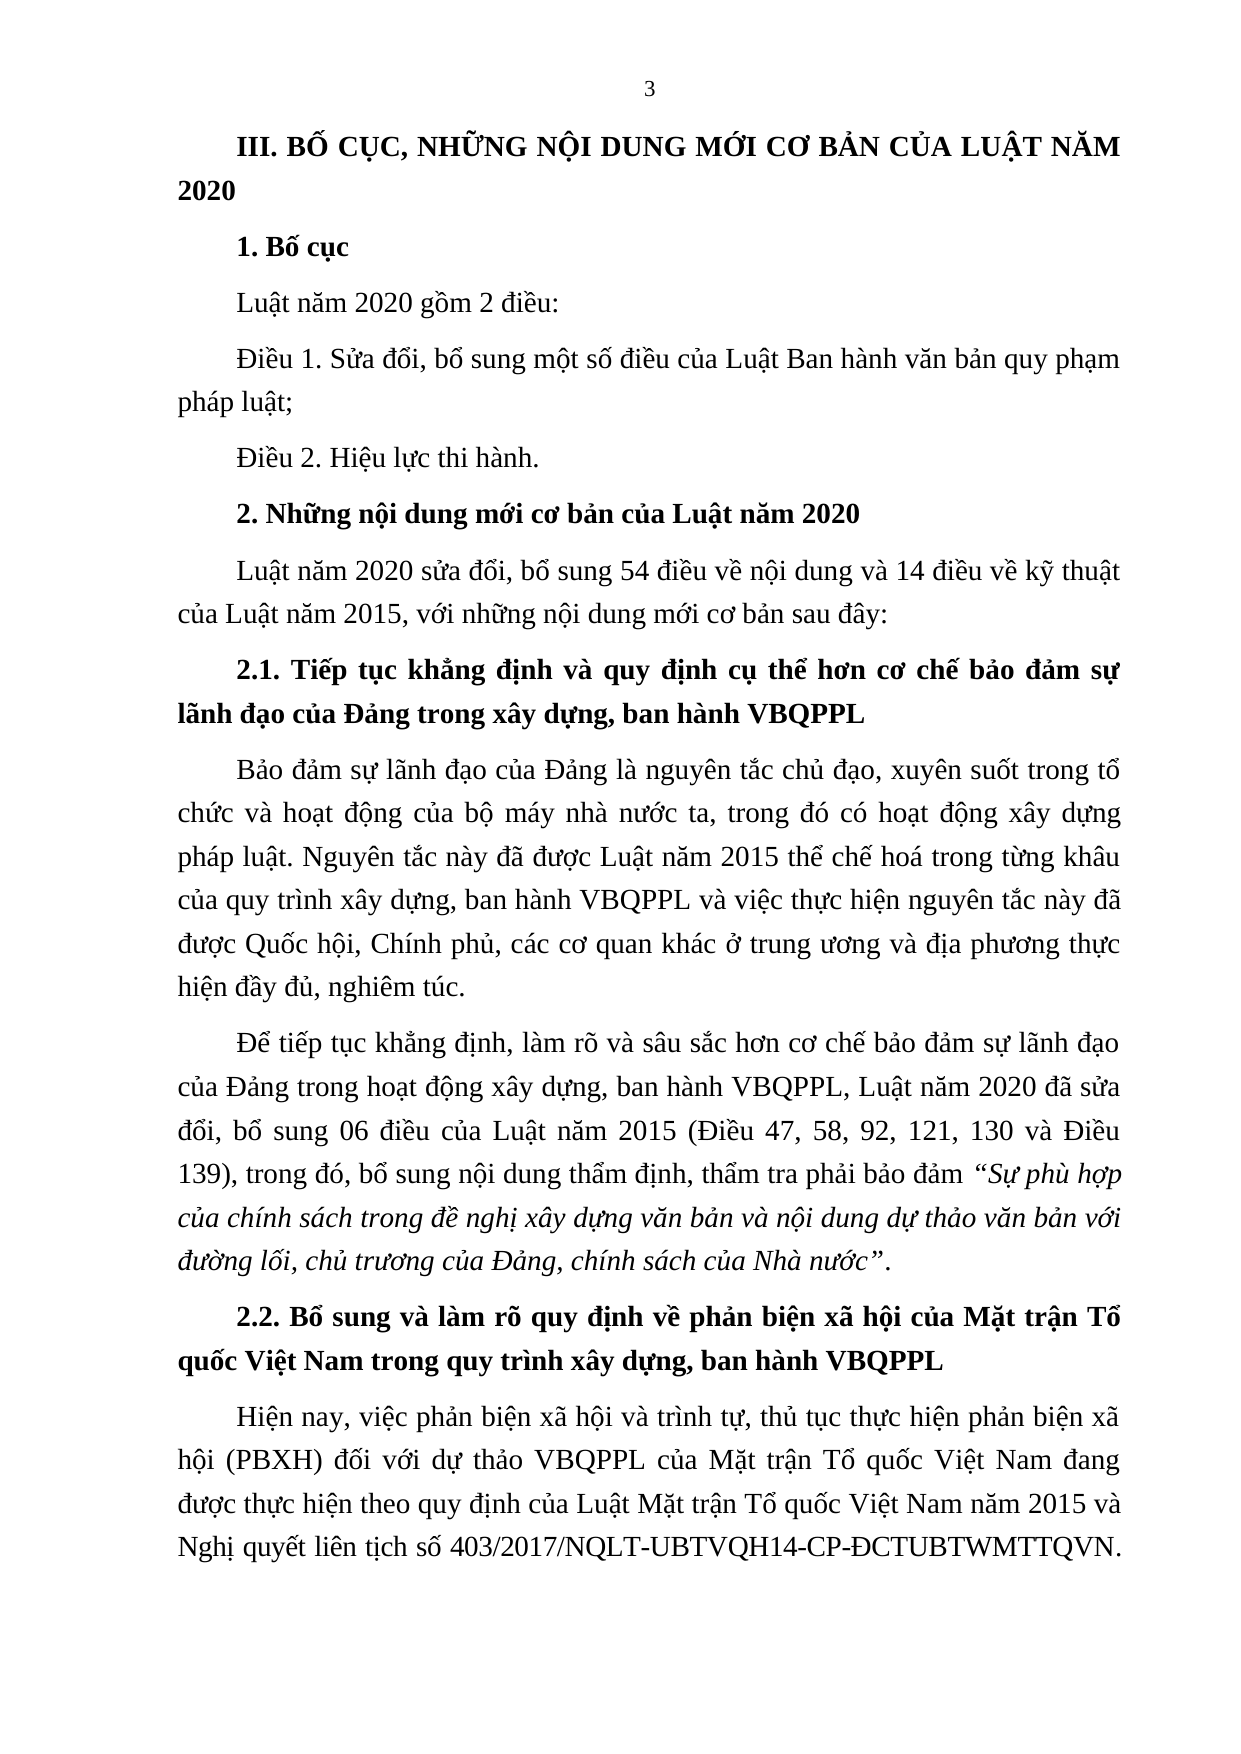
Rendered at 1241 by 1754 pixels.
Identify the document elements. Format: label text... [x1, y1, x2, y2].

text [177, 1399, 1122, 1563]
text Điều 2. Hiệu lực thi hành. [177, 441, 1122, 474]
text Để tiếp tục khẳng định, làm rõ và sâu sắc hơn cơ chế bảo đảm sự lãnh đạo của Đảng trong hoạt động xây dựng, ban hành VBQPPL, Luật năm 2020 đã sửa đổi, bổ sung 06 điều của Luật năm 2015 (Điều 47, 58, 92, 121, 130 và Điều 139), trong đó, bổ sung nội dung thẩm định, thẩm tra phải bảo đảm “Sự phù hợp của chính sách trong đề nghị xây dựng văn bản và nội dung dự thảo văn bản với đường lối, chủ trương của Đảng, chính sách của Nhà nước”. [177, 1026, 1122, 1277]
text Điều 1. Sửa đổi, bổ sung một số điều của Luật Ban hành văn bản quy phạm pháp luật; [177, 341, 1122, 418]
text 2.2. Bổ sung và làm rõ quy định về phản biện xã hội của Mặt trận Tổ quốc Việt Nam trong quy trình xây dựng, ban hành VBQPPL [177, 1299, 1122, 1376]
text 2. Những nội dung mới cơ bản của Luật năm 2020 [177, 497, 1122, 530]
text III. BỐ CỤC, NHỮNG NỘI DUNG MỚI CƠ BẢN CỦA LUẬT NĂM 2020 [177, 129, 1122, 206]
text Bảo đảm sự lãnh đạo của Đảng là nguyên tắc chủ đạo, xuyên suốt trong tổ chức và hoạt động của bộ máy nhà nước ta, trong đó có hoạt động xây dựng pháp luật. Nguyên tắc này đã được Luật năm 2015 thể chế hoá trong từng khâu của quy trình xây dựng, ban hành VBQPPL và việc thực hiện nguyên tắc này đã được Quốc hội, Chính phủ, các cơ quan khác ở trung ương và địa phương thực hiện đầy đủ, nghiêm túc. [177, 752, 1122, 1003]
text 1. Bố cục [177, 229, 1122, 262]
text Luật năm 2020 sửa đổi, bổ sung 54 điều về nội dung và 14 điều về kỹ thuật của Luật năm 2015, với những nội dung mới cơ bản sau đây: [177, 553, 1122, 630]
text 2.1. Tiếp tục khẳng định và quy định cụ thể hơn cơ chế bảo đảm sự lãnh đạo của Đảng trong xây dựng, ban hành VBQPPL [177, 652, 1122, 729]
text Luật năm 2020 gồm 2 điều: [177, 285, 1122, 318]
